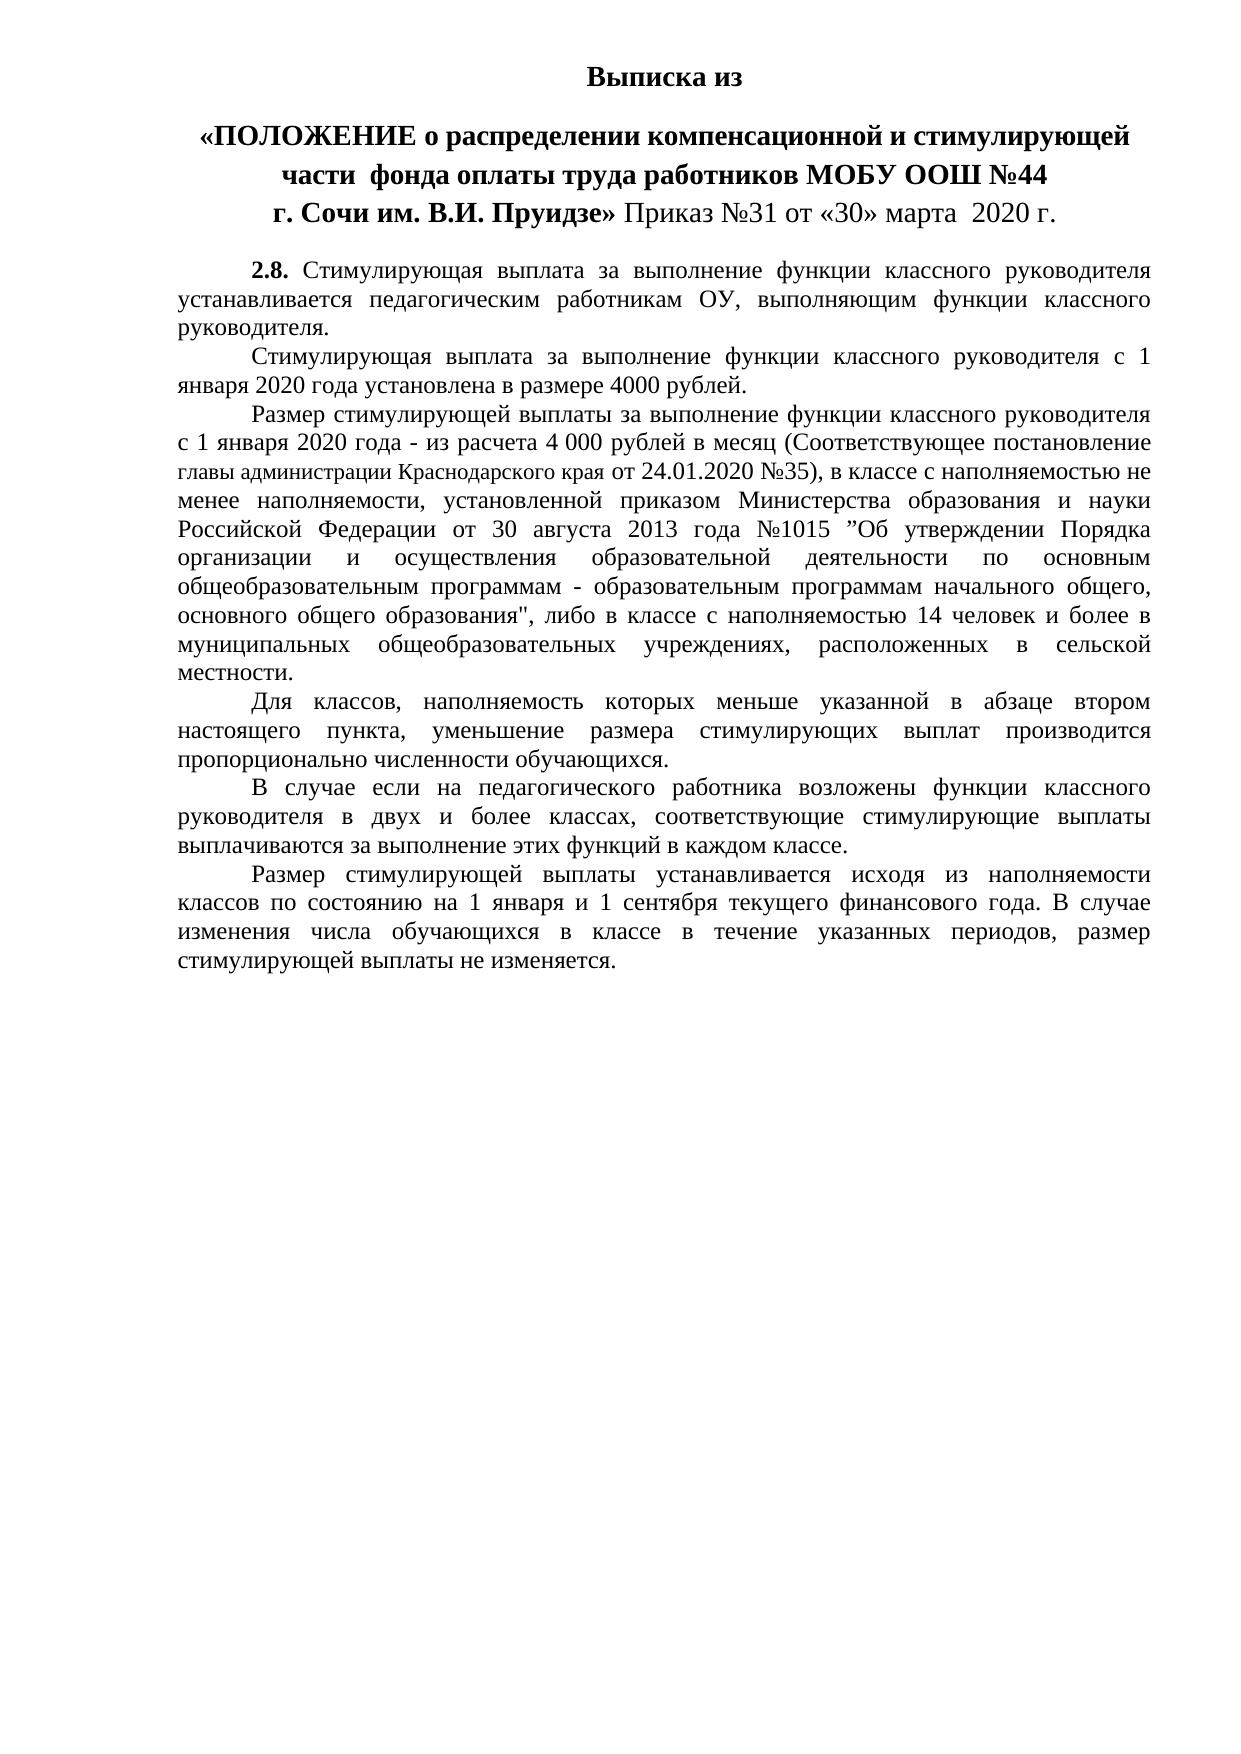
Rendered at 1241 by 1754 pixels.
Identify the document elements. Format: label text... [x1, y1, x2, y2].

text «ПОЛОЖЕНИЕ о распределении компенсационной и стимулирующей части фонда оплаты труда работников МОБУ ООШ №44 г. Сочи им. В.И. Пруидзе» Приказ №31 от «30» марта 2020 г. [177, 118, 1152, 229]
text Выписка из [177, 59, 1152, 93]
text 2.8. Стимулирующая выплата за выполнение функции классного руководителя устанавливается педагогическим работникам ОУ, выполняющим функции классного руководителя. [177, 255, 1152, 341]
text Для классов, наполняемость которых меньше указанной в абзаце втором настоящего пункта, уменьшение размера стимулирующих выплат производится пропорционально численности обучающихся. [177, 686, 1152, 772]
text В случае если на педагогического работника возложены функции классного руководителя в двух и более классах, соответствующие стимулирующие выплаты выплачиваются за выполнение этих функций в каждом классе. [177, 772, 1152, 859]
text Стимулирующая выплата за выполнение функции классного руководителя с 1 января 2020 года установлена в размере 4000 рублей. [177, 341, 1152, 399]
text Размер стимулирующей выплаты устанавливается исходя из наполняемости классов по состоянию на 1 января и 1 сентября текущего финансового года. В случае изменения числа обучающихся в классе в течение указанных периодов, размер стимулирующей выплаты не изменяется. [177, 859, 1152, 974]
text Размер стимулирующей выплаты за выполнение функции классного руководителя с 1 января 2020 года - из расчета 4 000 рублей в месяц (Соответствующее постановление главы администрации Краснодарского края от 24.01.2020 №35), в классе с наполняемостью не менее наполняемости, установленной приказом Министерства образования и науки Российской Федерации от 30 августа 2013 года №1015 ”Об утверждении Порядка организации и осуществления образовательной деятельности по основным общеобразовательным программам - образовательным программам начального общего, основного общего образования", либо в классе с наполняемостью 14 человек и более в муниципальных общеобразовательных учреждениях, расположенных в сельской местности. [177, 399, 1152, 686]
